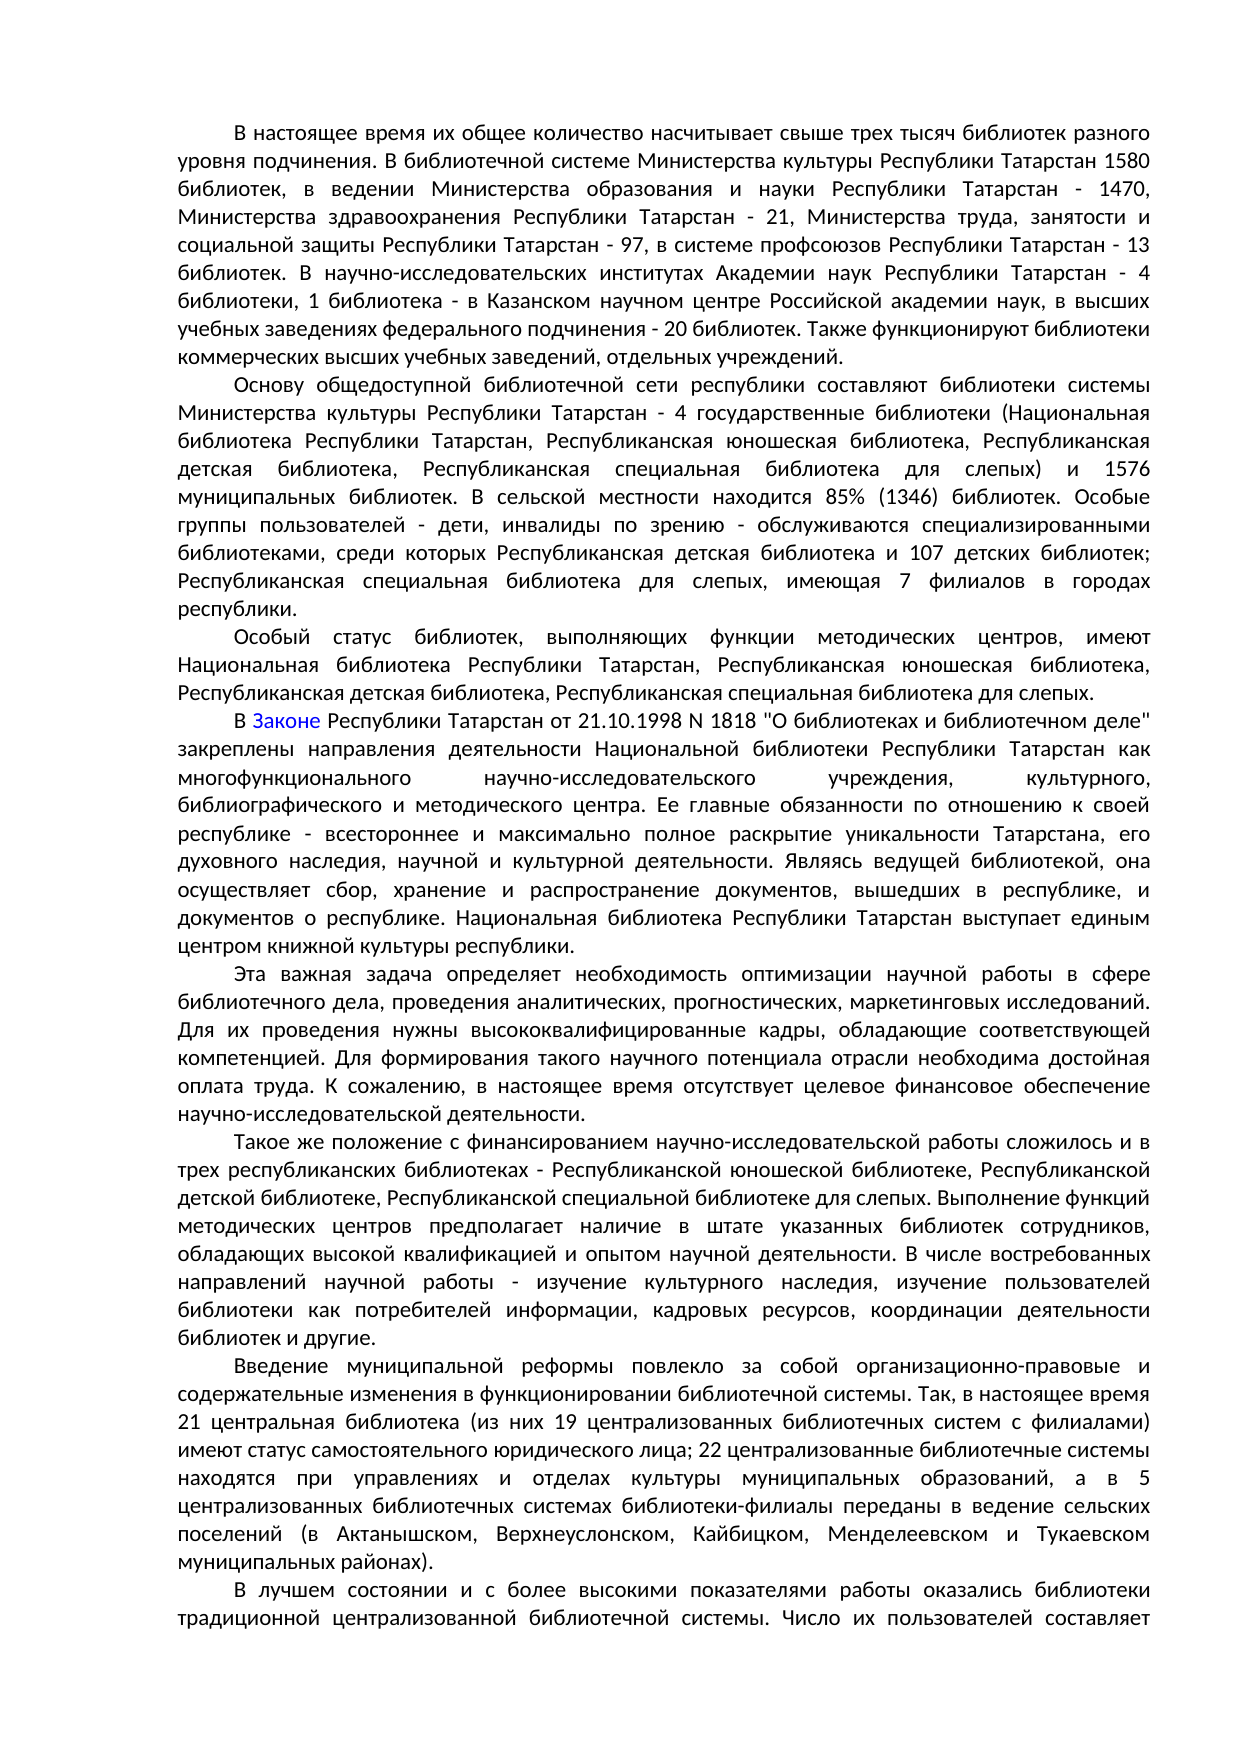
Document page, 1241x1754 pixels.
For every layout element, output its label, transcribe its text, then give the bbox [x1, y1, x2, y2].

text Эта важная задача определяет необходимость оптимизации научной работы в сфере библиотечного дела, проведения аналитических, прогностических, маркетинговых исследований. Для их проведения нужны высококвалифицированные кадры, обладающие соответствующей компетенцией. Для формирования такого научного потенциала отрасли необходима достойная оплата труда. К сожалению, в настоящее время отсутствует целевое финансовое обеспечение научно-исследовательской деятельности. [177, 959, 1152, 1127]
text Особый статус библиотек, выполняющих функции методических центров, имеют Национальная библиотека Республики Татарстан, Республиканская юношеская библиотека, Республиканская детская библиотека, Республиканская специальная библиотека для слепых. [177, 622, 1152, 707]
text В настоящее время их общее количество насчитывает свыше трех тысяч библиотек разного уровня подчинения. В библиотечной системе Министерства культуры Республики Татарстан 1580 библиотек, в ведении Министерства образования и науки Республики Татарстан - 1470, Министерства здравоохранения Республики Татарстан - 21, Министерства труда, занятости и социальной защиты Республики Татарстан - 97, в системе профсоюзов Республики Татарстан - 13 библиотек. В научно-исследовательских институтах Академии наук Республики Татарстан - 4 библиотеки, 1 библиотека - в Казанском научном центре Российской академии наук, в высших учебных заведениях федерального подчинения - 20 библиотек. Также функционируют библиотеки коммерческих высших учебных заведений, отдельных учреждений. [177, 118, 1152, 370]
text Основу общедоступной библиотечной сети республики составляют библиотеки системы Министерства культуры Республики Татарстан - 4 государственные библиотеки (Национальная библиотека Республики Татарстан, Республиканская юношеская библиотека, Республиканская детская библиотека, Республиканская специальная библиотека для слепых) и 1576 муниципальных библиотек. В сельской местности находится 85% (1346) библиотек. Особые группы пользователей - дети, инвалиды по зрению - обслуживаются специализированными библиотеками, среди которых Республиканская детская библиотека и 107 детских библиотек; Республиканская специальная библиотека для слепых, имеющая 7 филиалов в городах республики. [177, 370, 1152, 622]
text Такое же положение с финансированием научно-исследовательской работы сложилось и в трех республиканских библиотеках - Республиканской юношеской библиотеке, Республиканской детской библиотеке, Республиканской специальной библиотеке для слепых. Выполнение функций методических центров предполагает наличие в штате указанных библиотек сотрудников, обладающих высокой квалификацией и опытом научной деятельности. В числе востребованных направлений научной работы - изучение культурного наследия, изучение пользователей библиотеки как потребителей информации, кадровых ресурсов, координации деятельности библиотек и другие. [177, 1127, 1152, 1351]
text Введение муниципальной реформы повлекло за собой организационно-правовые и содержательные изменения в функционировании библиотечной системы. Так, в настоящее время 21 центральная библиотека (из них 19 централизованных библиотечных систем с филиалами) имеют статус самостоятельного юридического лица; 22 централизованные библиотечные системы находятся при управлениях и отделах культуры муниципальных образований, а в 5 централизованных библиотечных системах библиотеки-филиалы переданы в ведение сельских поселений (в Актанышском, Верхнеуслонском, Кайбицком, Менделеевском и Тукаевском муниципальных районах). [177, 1351, 1152, 1575]
text В Законе Республики Татарстан от 21.10.1998 N 1818 "О библиотеках и библиотечном деле" закреплены направления деятельности Национальной библиотеки Республики Татарстан как многофункционального научно-исследовательского учреждения, культурного, библиографического и методического центра. Ее главные обязанности по отношению к своей республике - всестороннее и максимально полное раскрытие уникальности Татарстана, его духовного наследия, научной и культурной деятельности. Являясь ведущей библиотекой, она осуществляет сбор, хранение и распространение документов, вышедших в республике, и документов о республике. Национальная библиотека Республики Татарстан выступает единым центром книжной культуры республики. [177, 707, 1152, 959]
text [177, 1575, 1152, 1631]
